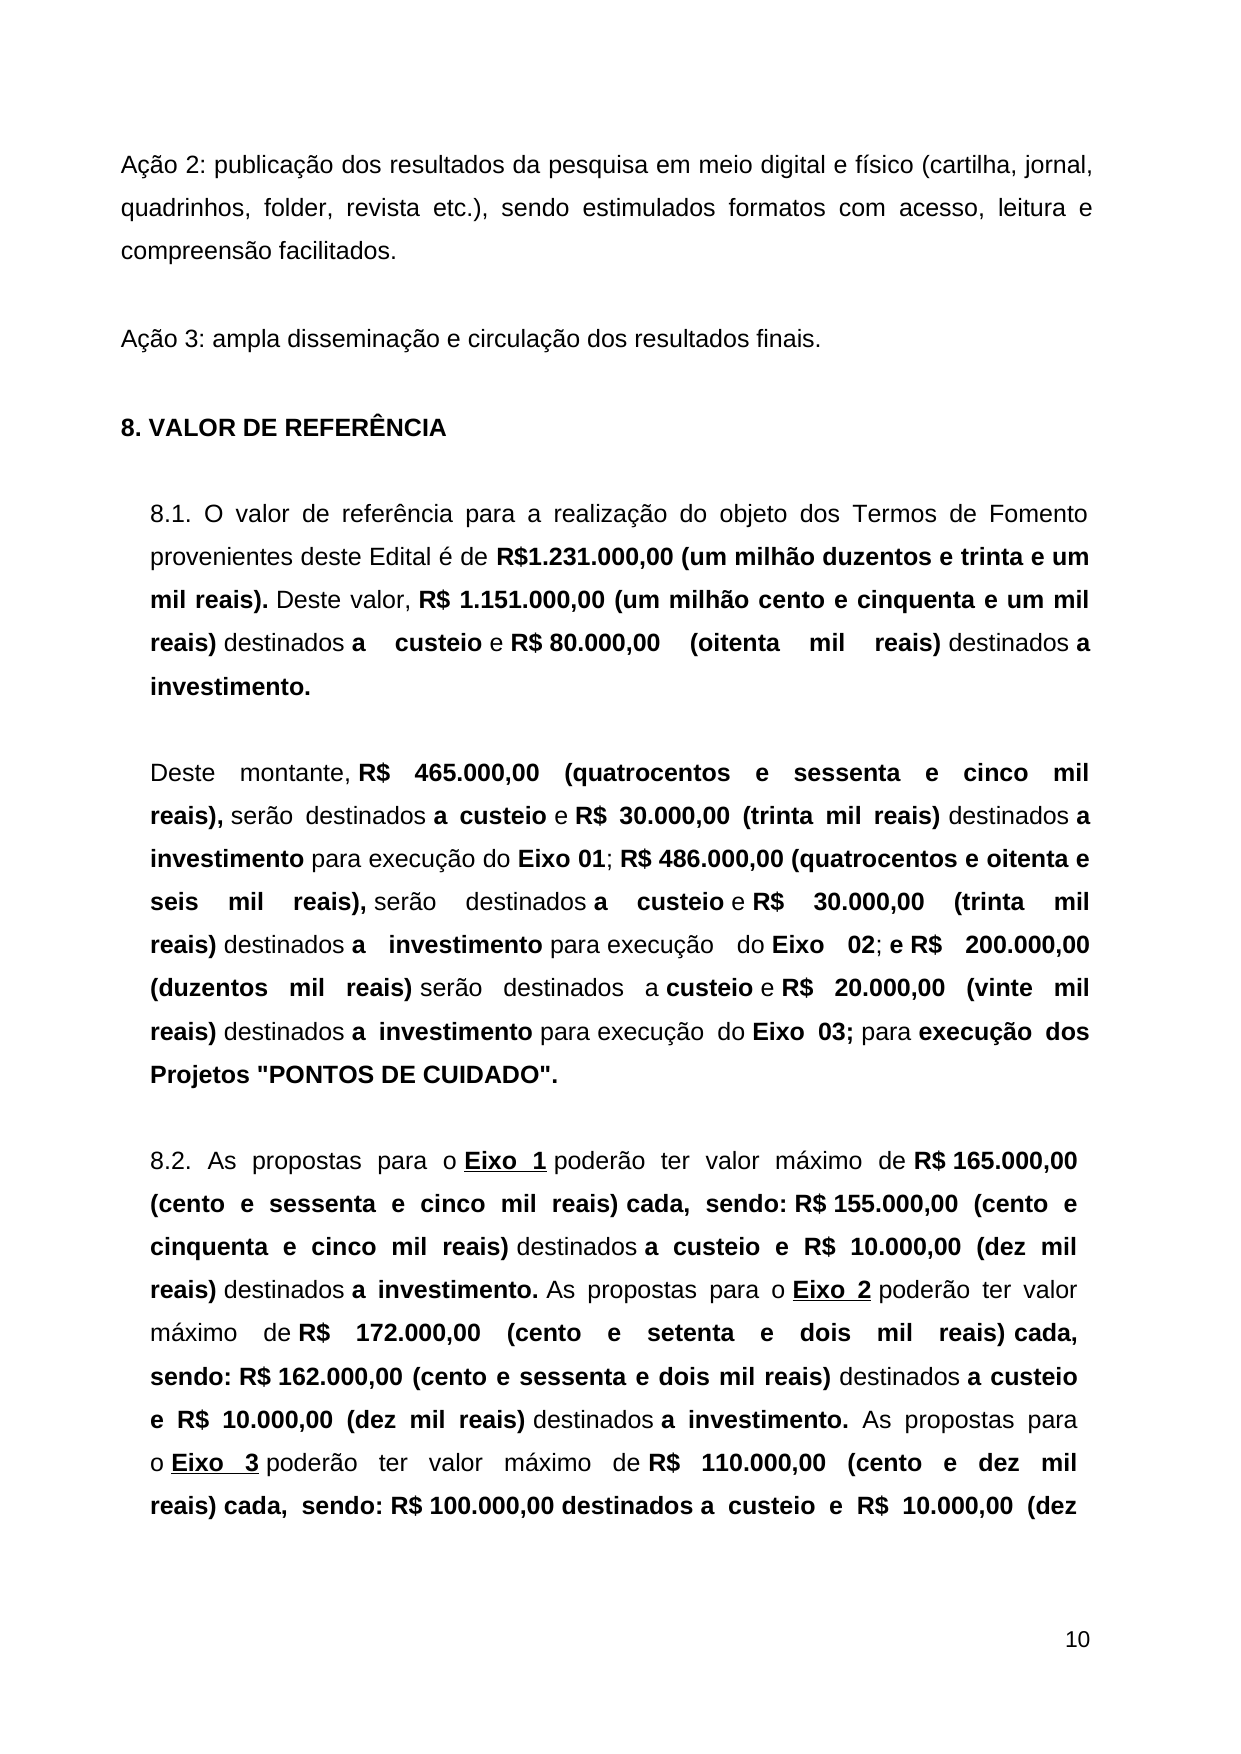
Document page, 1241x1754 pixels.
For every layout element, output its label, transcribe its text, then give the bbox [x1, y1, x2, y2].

text Ação 2: publicação dos resultados da pesquisa em meio digital e físico (cartilha, jornal, quadrinhos, folder, revista etc.), sendo estimulados formatos com acesso, leitura e compreensão facilitados. [121, 150, 1094, 265]
text Ação 3: ampla disseminação e circulação dos resultados finais. [121, 324, 1094, 353]
text Deste montante, R$ 465.000,00 (quatrocentos e sessenta e cinco mil reais), serão destinados a custeio e R$ 30.000,00 (trinta mil reais) destinados a investimento para execução do Eixo 01; R$ 486.000,00 (quatrocentos e oitenta e seis mil reais), serão destinados a custeio e R$ 30.000,00 (trinta mil reais) destinados a investimento para execução do Eixo 02; e R$ 200.000,00 (duzentos mil reais) serão destinados a custeio e R$ 20.000,00 (vinte mil reais) destinados a investimento para execução do Eixo 03; para execução dos Projetos "PONTOS DE CUIDADO". [150, 758, 1090, 1088]
text 8.1. O valor de referência para a realização do objeto dos Termos de Fomento provenientes deste Edital é de R$1.231.000,00 (um milhão duzentos e trinta e um mil reais). Deste valor, R$ 1.151.000,00 (um milhão cento e cinquenta e um mil reais) destinados a custeio e R$ 80.000,00 (oitenta mil reais) destinados a investimento. [150, 499, 1090, 700]
text 8. VALOR DE REFERÊNCIA [121, 413, 1094, 441]
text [150, 1146, 1078, 1519]
